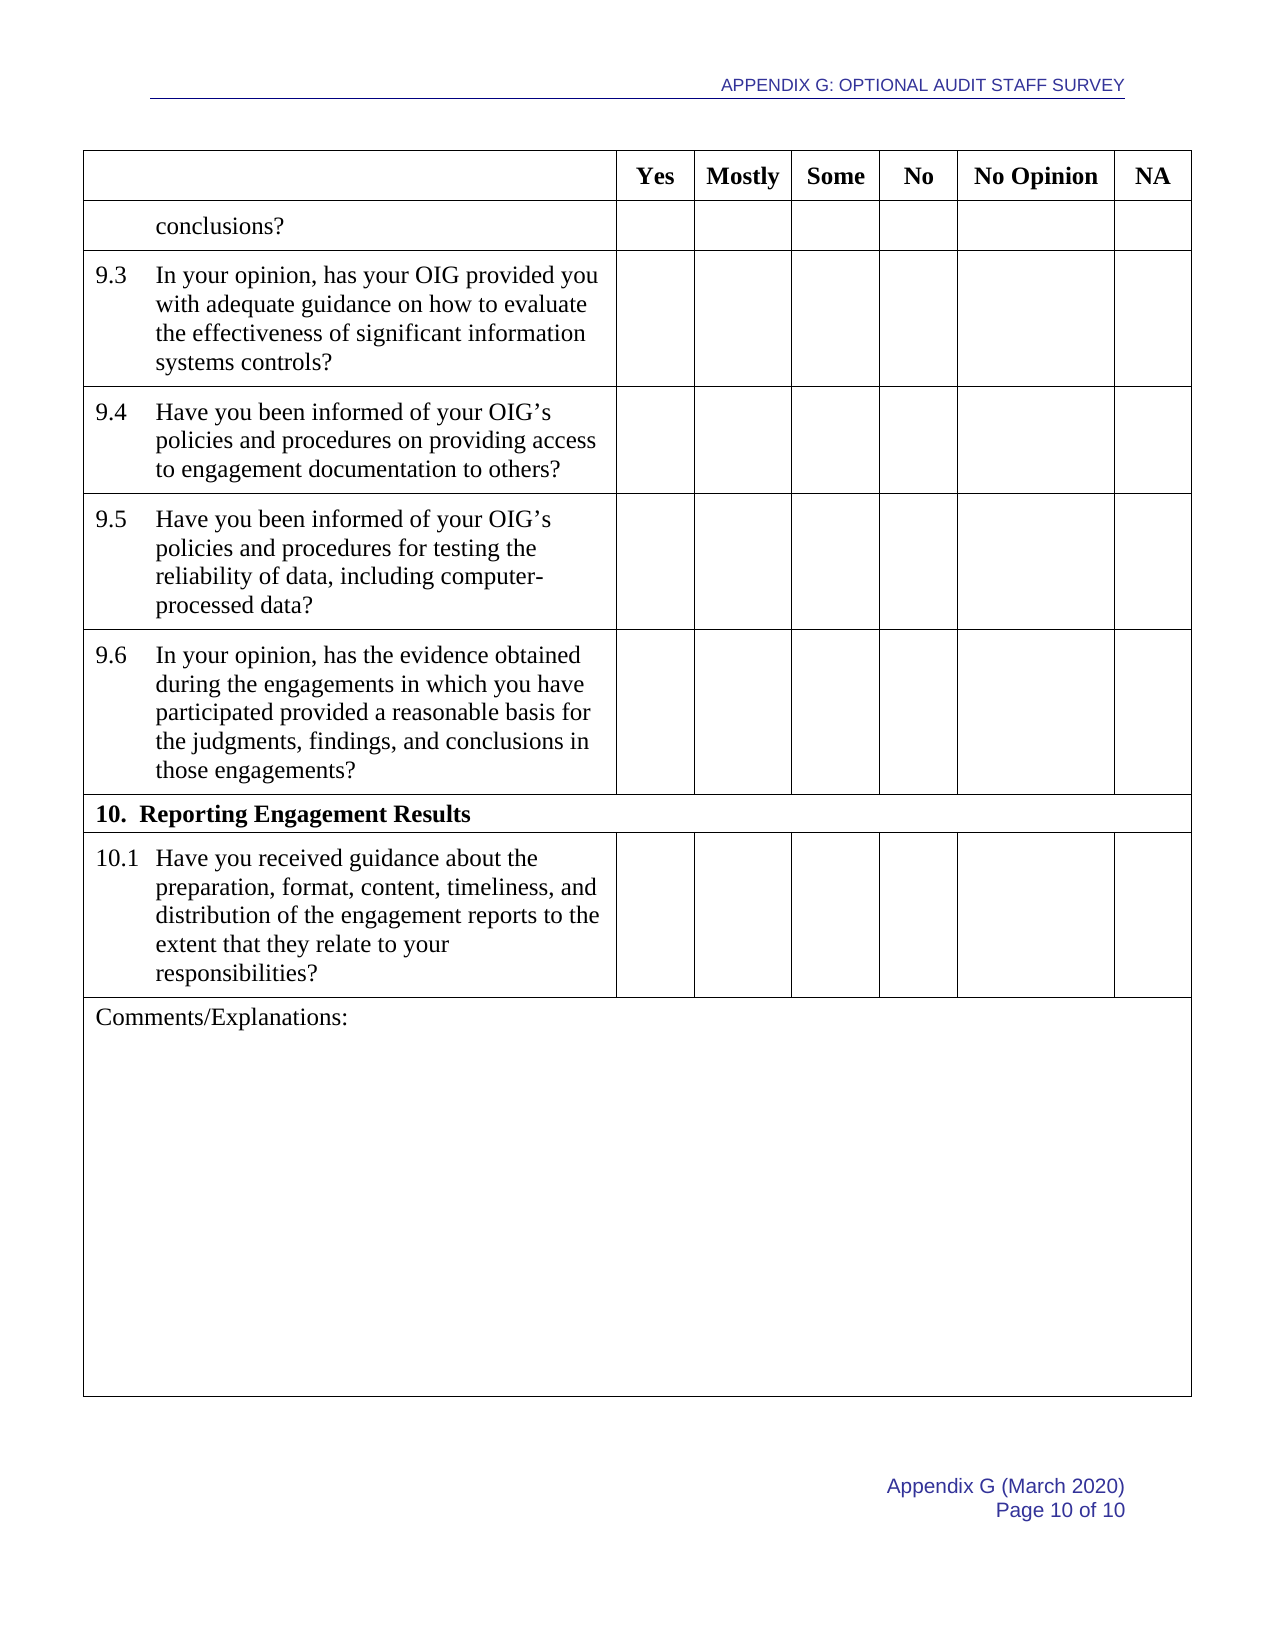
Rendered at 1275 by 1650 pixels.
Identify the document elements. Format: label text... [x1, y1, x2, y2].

table_cell [695, 387, 791, 493]
table_cell In your opinion, has the evidence obtained during the engagements in which you have participated provided a reasonable basis for the judgments, findings, and conclusions in those engagements? [84, 630, 616, 794]
table_cell [958, 201, 1114, 249]
table_cell [880, 387, 957, 493]
table_cell [617, 201, 694, 249]
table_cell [84, 201, 616, 249]
table_cell [617, 387, 694, 493]
table_cell In your opinion, has your OIG provided you with adequate guidance on how to evaluate the effectiveness of significant information systems controls? [84, 251, 616, 386]
table_cell [617, 251, 694, 386]
table_header Mostly [695, 151, 791, 200]
table_header Yes [617, 151, 694, 200]
table_cell [695, 833, 791, 997]
table_cell [1115, 630, 1191, 794]
table_cell [958, 494, 1114, 629]
table_header Some [792, 151, 879, 200]
table_cell [880, 630, 957, 794]
table_cell [792, 251, 879, 386]
table_cell Have you received guidance about the preparation, format, content, timeliness, and distribution of the engagement reports to the extent that they relate to your responsibilities? [84, 833, 616, 997]
table_cell [958, 630, 1114, 794]
table_cell [695, 630, 791, 794]
table_cell [958, 251, 1114, 386]
table_cell [1115, 833, 1191, 997]
table_cell [880, 494, 957, 629]
table_header No Opinion [958, 151, 1114, 200]
table_cell [958, 833, 1114, 997]
table_cell [617, 494, 694, 629]
table_cell [1115, 201, 1191, 249]
table_cell [695, 201, 791, 249]
table_cell [792, 387, 879, 493]
table_header NA [1115, 151, 1191, 200]
table_cell [1115, 494, 1191, 629]
table_cell [880, 251, 957, 386]
table_cell [695, 494, 791, 629]
table_cell [1115, 251, 1191, 386]
table_cell [792, 630, 879, 794]
table_cell [958, 387, 1114, 493]
table_cell [880, 201, 957, 249]
table_header No [880, 151, 957, 200]
table_cell [695, 251, 791, 386]
table_cell Comments/Explanations: [84, 998, 1191, 1396]
table_header [84, 151, 616, 200]
table_cell [792, 201, 879, 249]
table_cell Have you been informed of your OIG’s policies and procedures on providing access to engagement documentation to others? [84, 387, 616, 493]
table_cell Have you been informed of your OIG’s policies and procedures for testing the reliability of data, including computer-processed data? [84, 494, 616, 629]
table_cell 10. Reporting Engagement Results [84, 795, 1191, 832]
table_cell [617, 833, 694, 997]
table_cell [792, 833, 879, 997]
table_cell [617, 630, 694, 794]
table_cell [880, 833, 957, 997]
table_cell [1115, 387, 1191, 493]
table_cell [792, 494, 879, 629]
